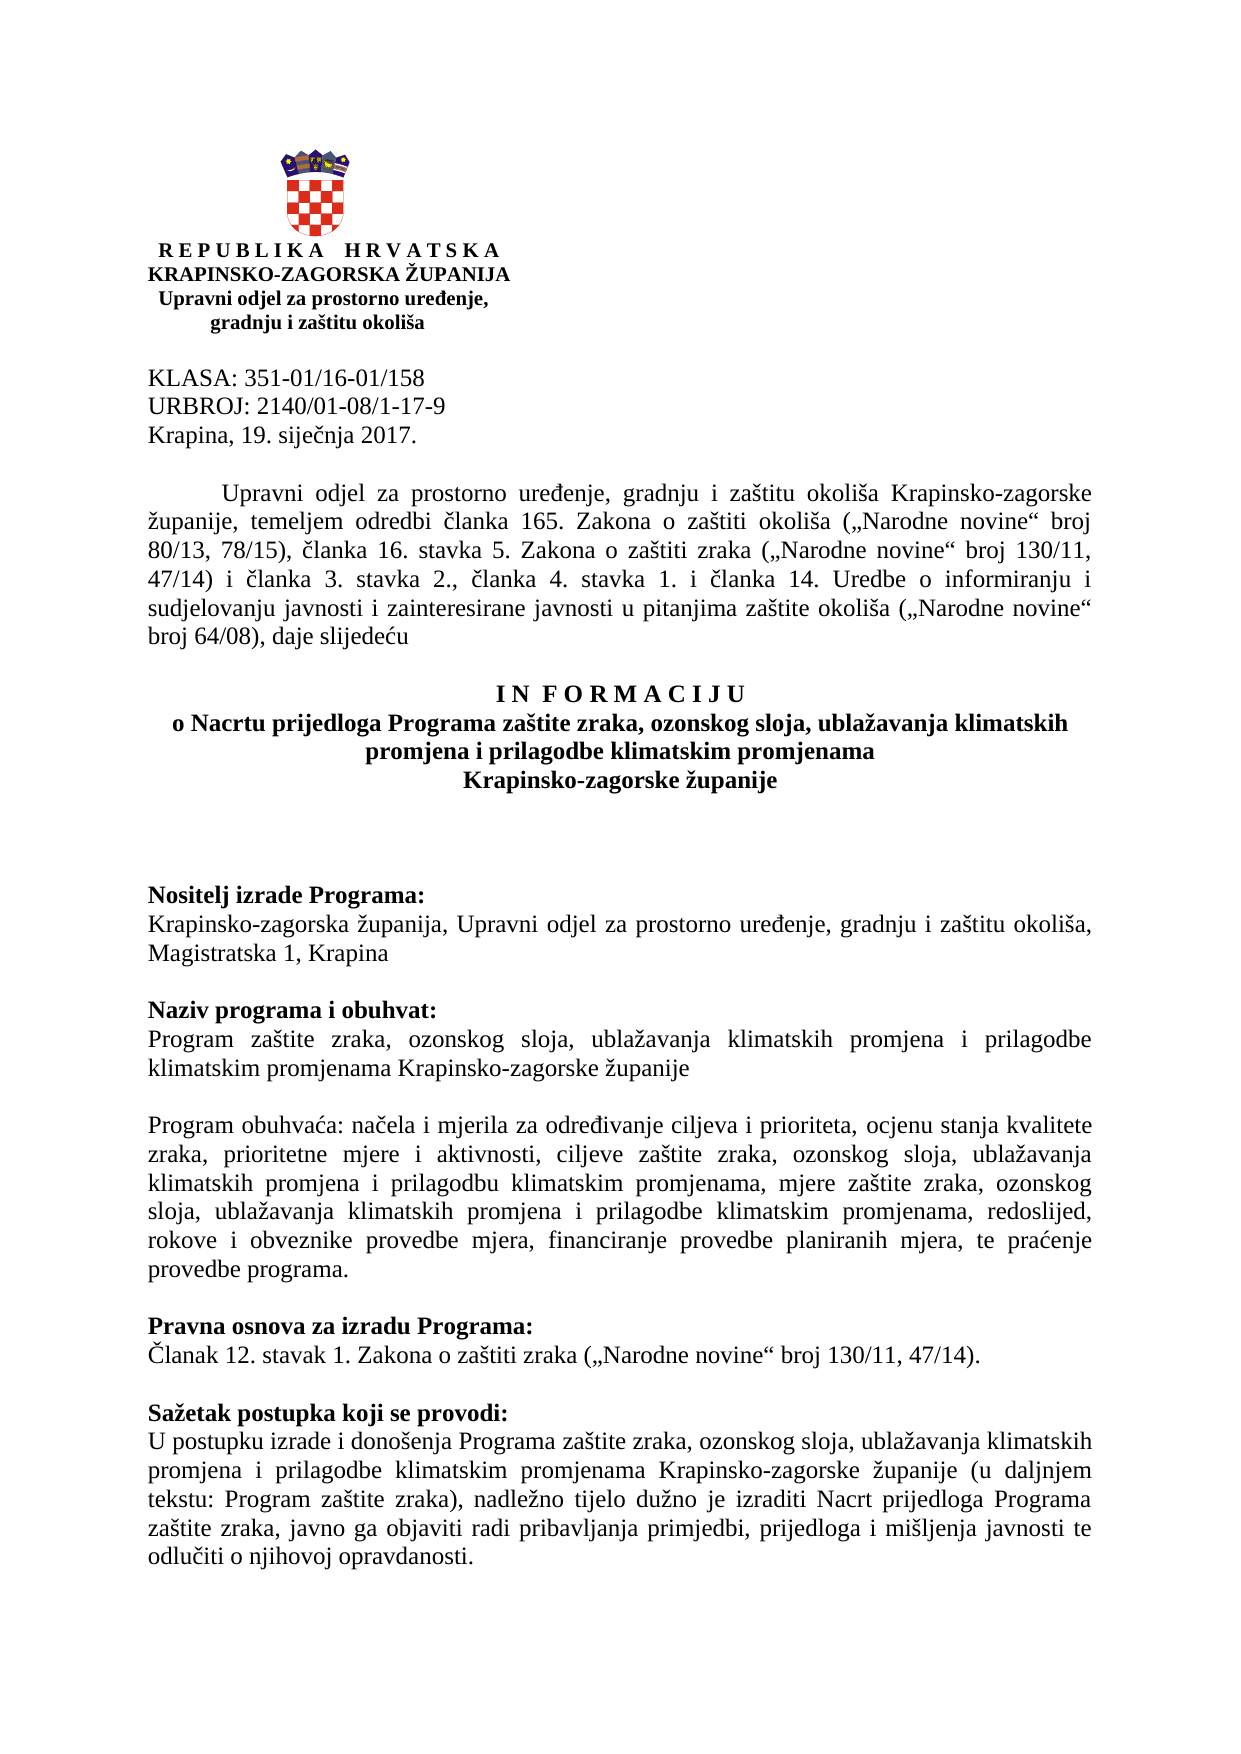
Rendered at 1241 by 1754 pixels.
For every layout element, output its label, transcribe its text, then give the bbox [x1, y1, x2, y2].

text Upravni odjel za prostorno uređenje, gradnju i zaštitu okoliša Krapinsko-zagorske županije, temeljem odredbi članka 165. Zakona o zaštiti okoliša („Narodne novine“ broj 80/13, 78/15), članka 16. stavka 5. Zakona o zaštiti zraka („Narodne novine“ broj 130/11, 47/14) i članka 3. stavka 2., članka 4. stavka 1. i članka 14. Uredbe o informiranju i sudjelovanju javnosti i zainteresirane javnosti u pitanjima zaštite okoliša („Narodne novine“ broj 64/08), daje slijedeću [148, 478, 1093, 650]
text Program zaštite zraka, ozonskog sloja, ublažavanja klimatskih promjena i prilagodbe klimatskim promjenama Krapinsko-zagorske županije [148, 1024, 1093, 1081]
text U postupku izrade i donošenja Programa zaštite zraka, ozonskog sloja, ublažavanja klimatskih promjena i prilagodbe klimatskim promjenama Krapinsko-zagorske županije (u daljnjem tekstu: Program zaštite zraka), nadležno tijelo dužno je izraditi Nacrt prijedloga Programa zaštite zraka, javno ga objaviti radi pribavljanja primjedbi, prijedloga i mišljenja javnosti te odlučiti o njihovoj opravdanosti. [148, 1426, 1093, 1570]
text gradnju i zaštitu okoliša [148, 310, 1093, 334]
text Krapinsko-zagorska županija, Upravni odjel za prostorno uređenje, gradnju i zaštitu okoliša, Magistratska 1, Krapina [148, 909, 1093, 966]
text R E P U B L I K A H R V A T S K A [148, 148, 1093, 262]
text Krapinsko-zagorske županije [148, 765, 1093, 794]
text Naziv programa i obuhvat: [148, 995, 1093, 1024]
text Program obuhvaća: načela i mjerila za određivanje ciljeva i prioriteta, ocjenu stanja kvalitete zraka, prioritetne mjere i aktivnosti, ciljeve zaštite zraka, ozonskog sloja, ublažavanja klimatskih promjena i prilagodbu klimatskim promjenama, mjere zaštite zraka, ozonskog sloja, ublažavanja klimatskih promjena i prilagodbe klimatskim promjenama, redoslijed, rokove i obveznike provedbe mjera, financiranje provedbe planiranih mjera, te praćenje provedbe programa. [148, 1110, 1093, 1283]
text Sažetak postupka koji se provodi: [148, 1398, 1093, 1426]
text KLASA: 351-01/16-01/158 [148, 363, 1093, 391]
text Nositelj izrade Programa: [148, 880, 1093, 909]
text URBROJ: 2140/01-08/1-17-9 [148, 391, 1093, 420]
text Članak 12. stavak 1. Zakona o zaštiti zraka („Narodne novine“ broj 130/11, 47/14). [148, 1340, 1093, 1369]
text Pravna osnova za izradu Programa: [148, 1311, 1093, 1340]
text Upravni odjel za prostorno uređenje, [148, 286, 1093, 310]
text KRAPINSKO-ZAGORSKA ŽUPANIJA [148, 262, 1093, 286]
text o Nacrtu prijedloga Programa zaštite zraka, ozonskog sloja, ublažavanja klimatskih promjena i prilagodbe klimatskim promjenama [148, 708, 1093, 765]
text Krapina, 19. siječnja 2017. [148, 420, 1093, 449]
text I N F O R M A C I J U [148, 679, 1093, 708]
